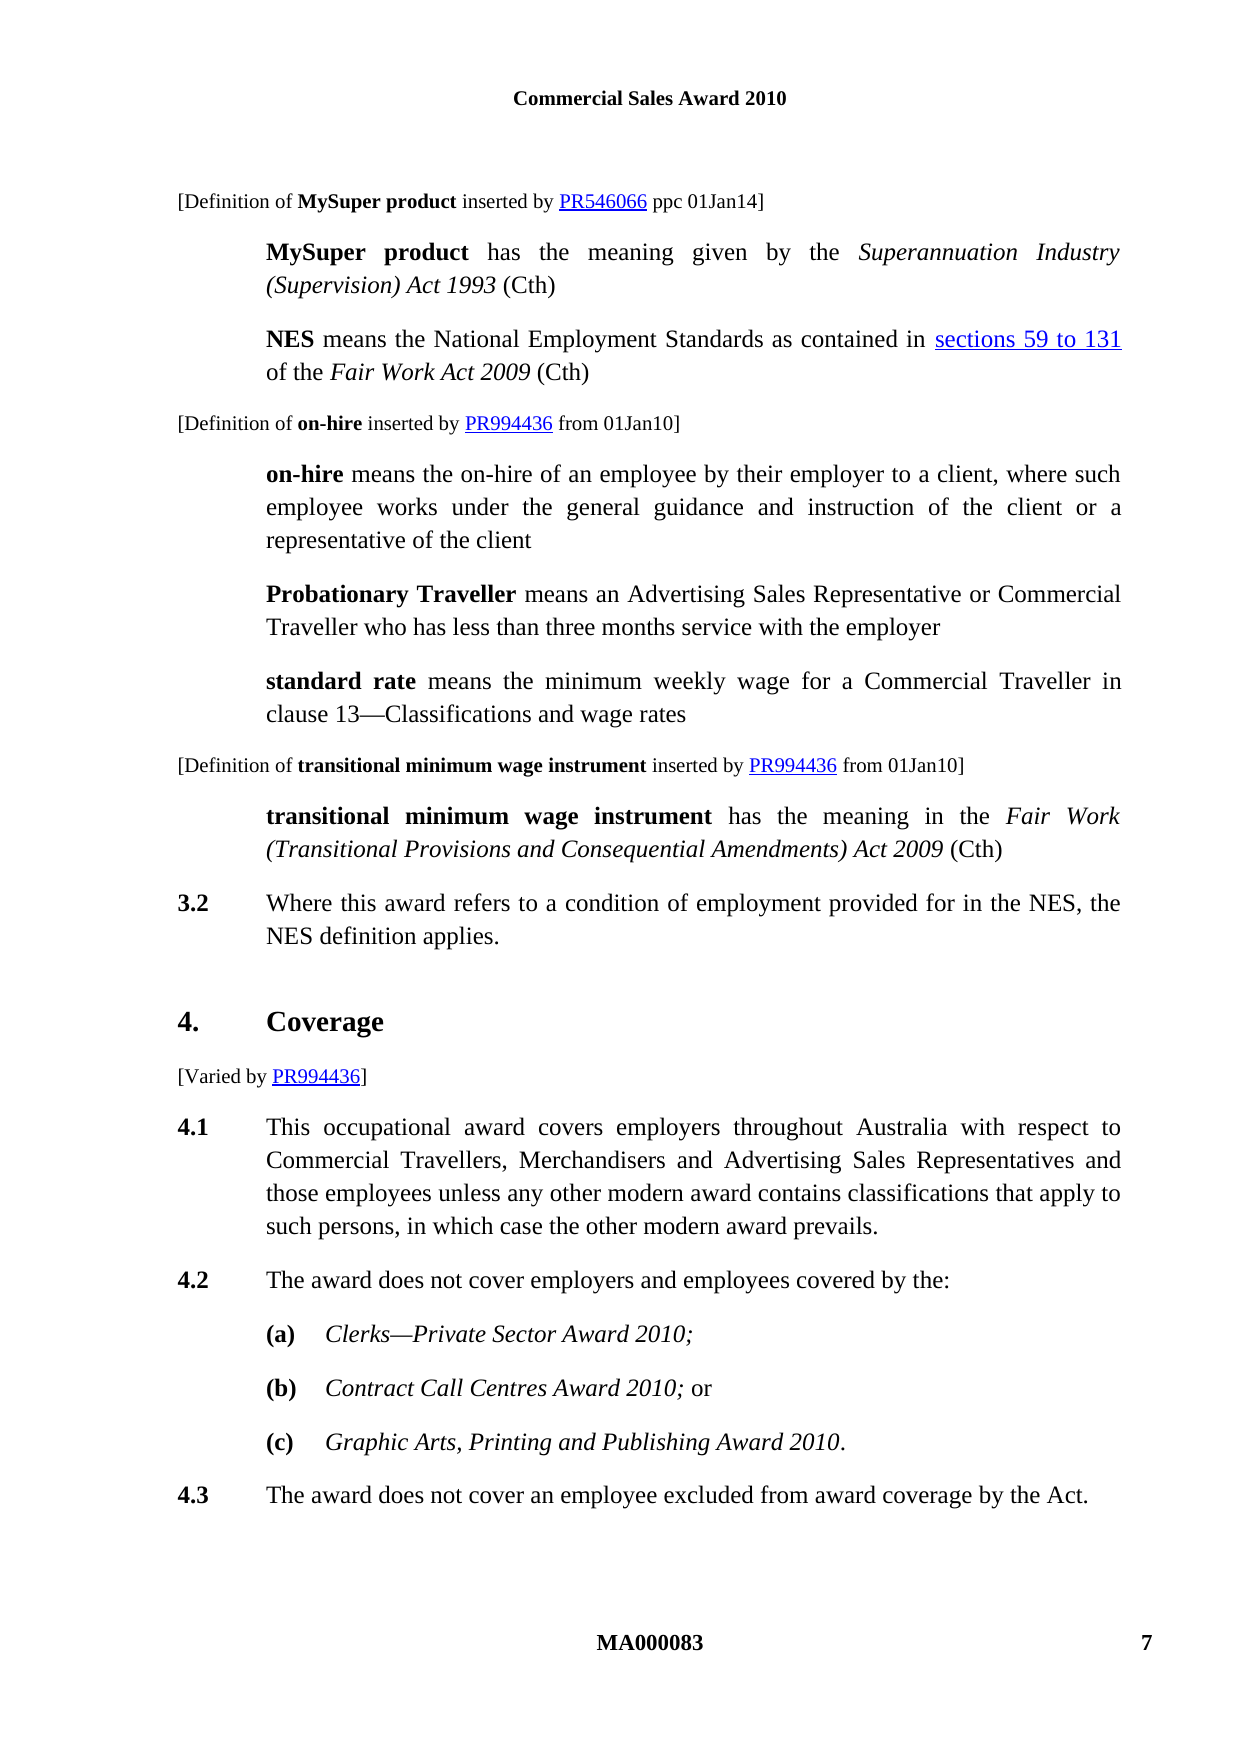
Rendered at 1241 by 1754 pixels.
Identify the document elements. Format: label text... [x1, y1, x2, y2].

text This occupational award covers employers throughout with respect to Commercial Travellers, Merchandisers and Advertising Sales Representatives and those employees unless any other modern award contains classifications that apply to such persons, in which case the other modern award prevails. [177, 1112, 1122, 1240]
text Probationary Traveller means an Advertising Sales Representative or Commercial Traveller who has less than three months service with the employer [266, 579, 1122, 641]
text on-hire means the on-hire of an employee by their employer to a client, where such employee works under the general guidance and instruction of the client or a representative of the client [266, 459, 1122, 554]
text The award does not cover an employee excluded from award coverage by the Act. [177, 1480, 1122, 1509]
text [Definition of transitional minimum wage instrument inserted by PR994436 from 01Jan10] [177, 753, 1122, 777]
text transitional minimum wage instrument has the meaning in the Fair Work (Transitional Provisions and Consequential Amendments) Act 2009 (Cth) [266, 801, 1122, 863]
text MySuper product has the meaning given by the Superannuation Industry (Supervision) Act 1993 (Cth) [266, 237, 1122, 299]
text The award does not cover employers and employees covered by the: [177, 1265, 1122, 1294]
text [Definition of MySuper product inserted by PR546066 ppc 01Jan14] [177, 189, 1122, 213]
text Coverage [177, 1004, 1122, 1038]
text [Definition of on-hire inserted by PR994436 from 01Jan10] [177, 411, 1122, 435]
text standard rate means the minimum weekly wage for a Commercial Traveller in clause 13—Classifications and wage rates [266, 666, 1122, 728]
text Graphic Arts, Printing and Publishing Award 2010. [266, 1427, 1122, 1455]
text NES means the National Employment Standards as contained in sections 59 to 131 of the Fair Work Act 2009 (Cth) [266, 324, 1122, 386]
text Where this award refers to a condition of employment provided for in the NES, the NES definition applies. [177, 888, 1122, 950]
text Contract Call Centres Award 2010; or [266, 1373, 1122, 1401]
text [Varied by PR994436] [177, 1064, 1122, 1088]
text Clerks—Private Sector Award 2010; [266, 1319, 1122, 1348]
